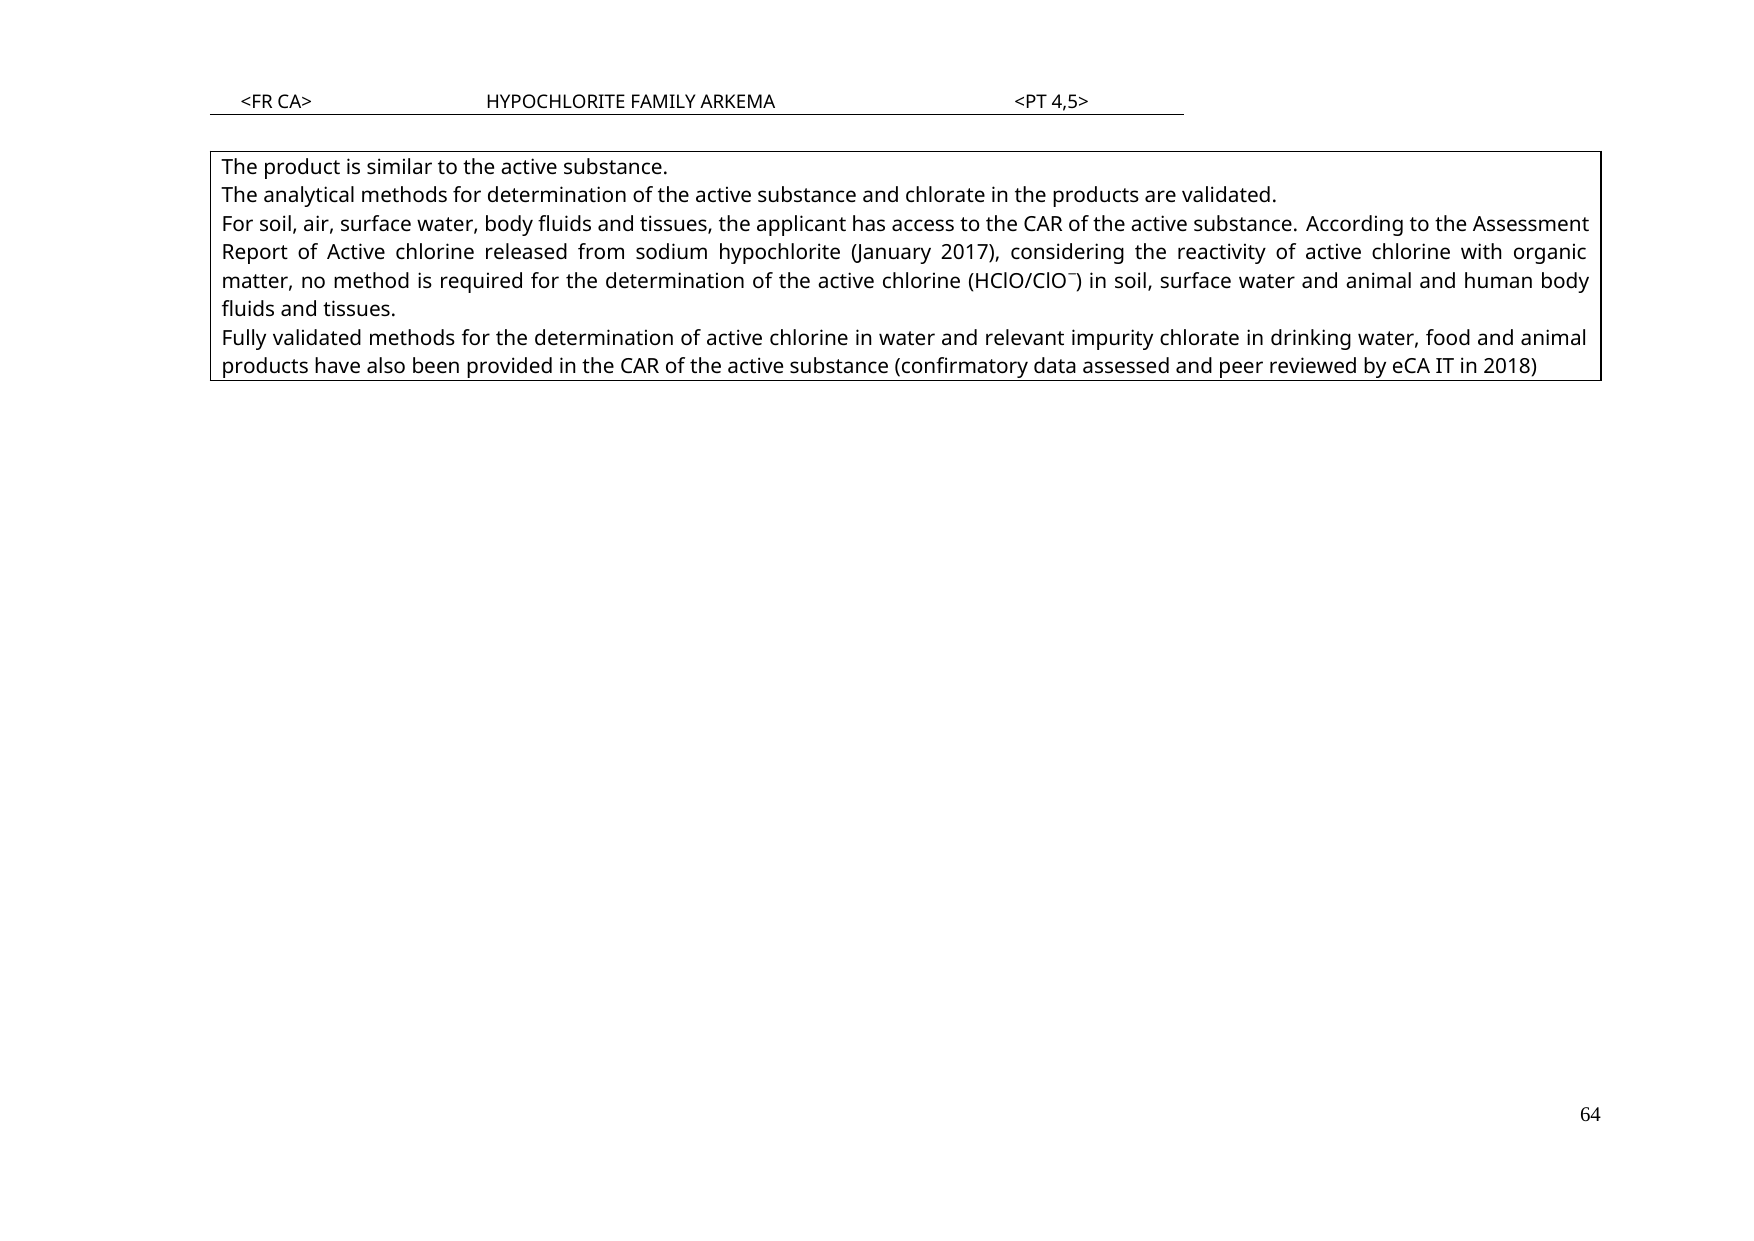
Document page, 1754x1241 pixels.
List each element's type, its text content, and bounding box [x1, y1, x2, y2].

table_cell The product is similar to the active substance. The analytical methods for determination of the active substance and chlorate in the products are validated. For soil, air, surface water, body fluids and tissues, the applicant has access to the CAR of the active substance. According to the Assessment Report of Active chlorine released from sodium hypochlorite (January 2017), considering the reactivity of active chlorine with organic matter, no method is required for the determination of the active chlorine (HClO/ClO─) in soil, surface water and animal and human body fluids and tissues. Fully validated methods for the determination of active chlorine in water and relevant impurity chlorate in drinking water, food and animal products have also been provided in the CAR of the active substance (confirmatory data assessed and peer reviewed by eCA IT in 2018) [211, 152, 1600, 380]
